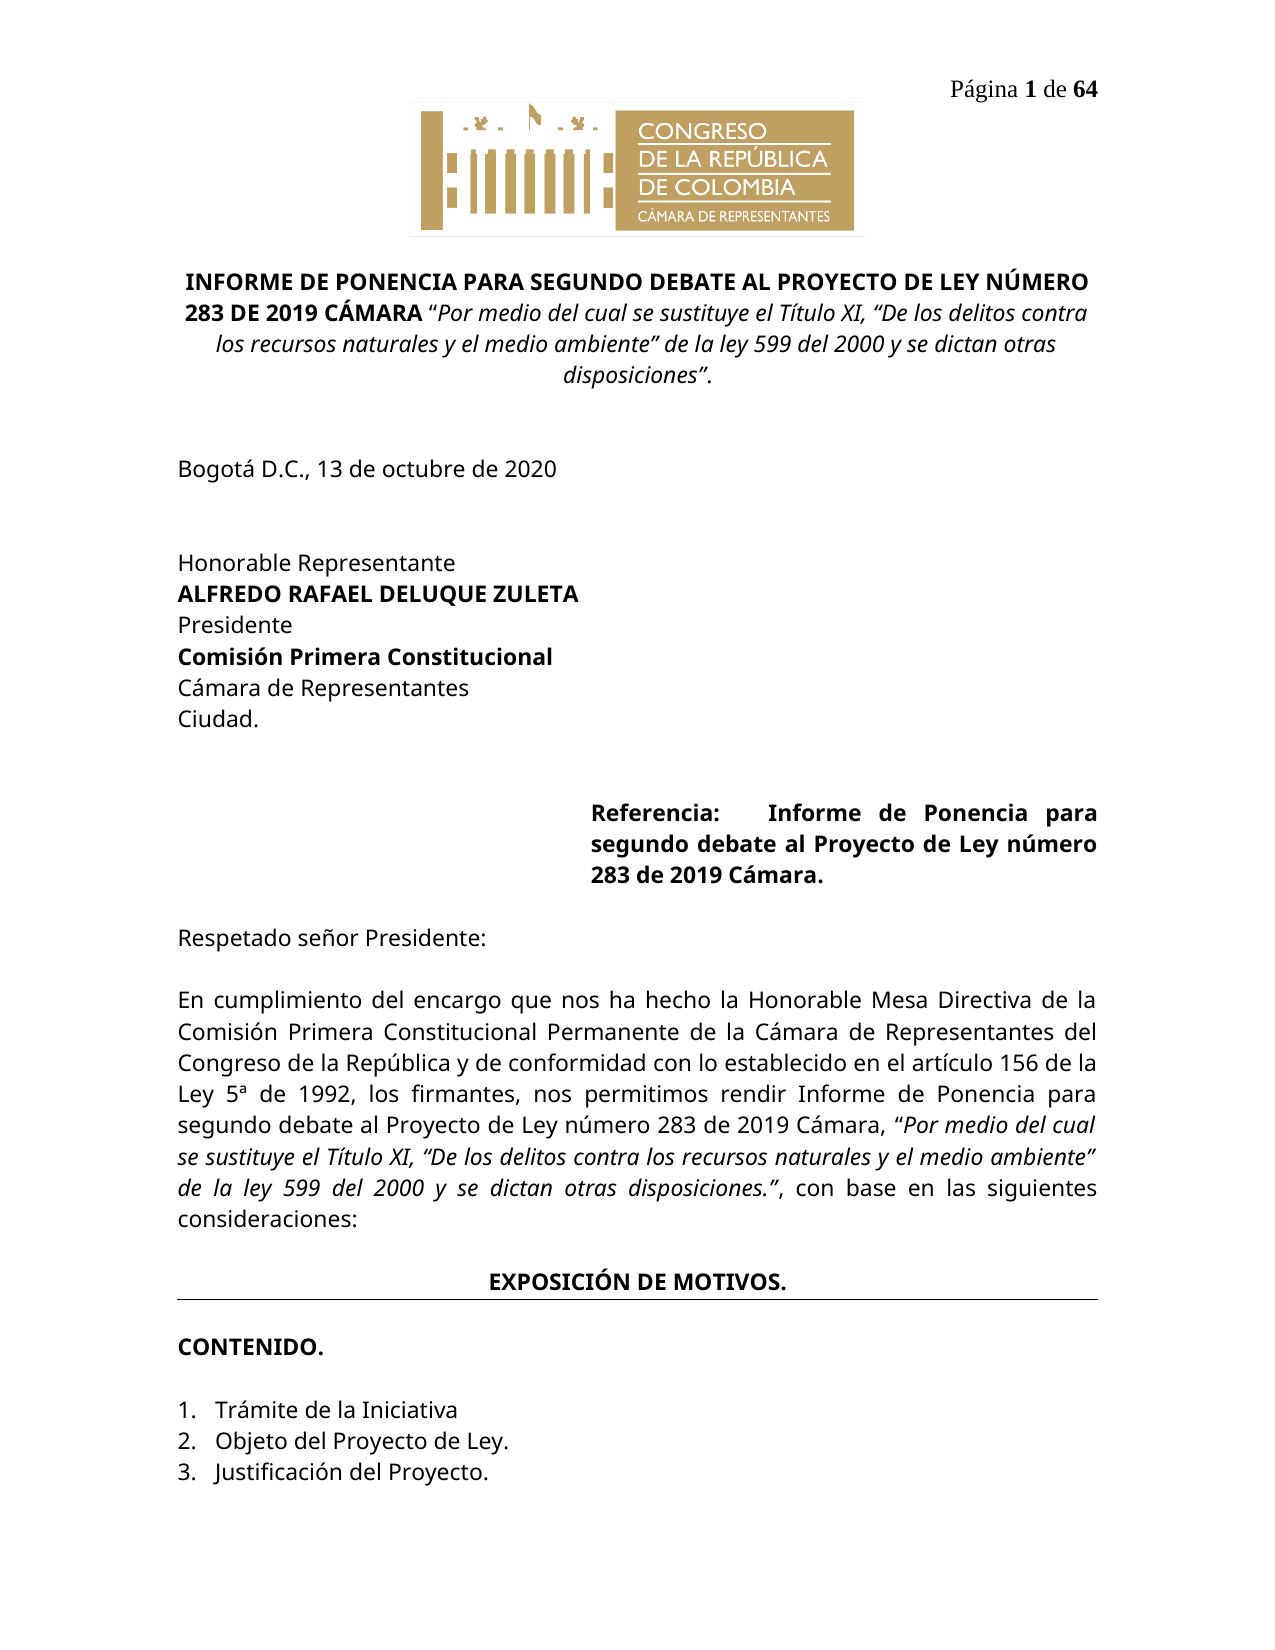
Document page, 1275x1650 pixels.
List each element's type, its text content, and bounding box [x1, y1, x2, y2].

text ALFREDO RAFAEL DELUQUE ZULETA [177, 578, 1098, 609]
text CONTENIDO. [177, 1331, 1086, 1362]
text Ciudad. [177, 703, 1098, 734]
text Comisión Primera Constitucional [177, 641, 1098, 672]
text Respetado señor Presidente: [177, 922, 1098, 953]
text EXPOSICIÓN DE MOTIVOS. [177, 1266, 1098, 1299]
text Honorable Representante [177, 547, 1098, 578]
text Referencia: Informe de Ponencia para segundo debate al Proyecto de Ley número 283 de 2019 Cámara. [591, 797, 1098, 891]
text Cámara de Representantes [177, 672, 1098, 703]
text En cumplimiento del encargo que nos ha hecho la Honorable Mesa Directiva de la Comisión Primera Constitucional Permanente de la Cámara de Representantes del Congreso de la República y de conformidad con lo establecido en el artículo 156 de la Ley 5ª de 1992, los firmantes, nos permitimos rendir Informe de Ponencia para segundo debate al Proyecto de Ley número 283 de 2019 Cámara, “Por medio del cual se sustituye el Título XI, “De los delitos contra los recursos naturales y el medio ambiente” de la ley 599 del 2000 y se dictan otras disposiciones.”, con base en las siguientes consideraciones: [177, 984, 1098, 1234]
text Presidente [177, 609, 1098, 641]
list Trámite de la Iniciativa [177, 1394, 1086, 1425]
picture [410, 102, 865, 237]
list Objeto del Proyecto de Ley. [177, 1425, 1086, 1456]
text INFORME DE PONENCIA PARA SEGUNDO DEBATE AL PROYECTO DE LEY NÚMERO 283 DE 2019 CÁMARA “Por medio del cual se sustituye el Título XI, “De los delitos contra los recursos naturales y el medio ambiente” de la ley 599 del 2000 y se dictan otras disposiciones”. [177, 266, 1098, 391]
list Justificación del Proyecto. [177, 1456, 1086, 1487]
text Bogotá D.C., 13 de octubre de 2020 [177, 453, 1098, 484]
